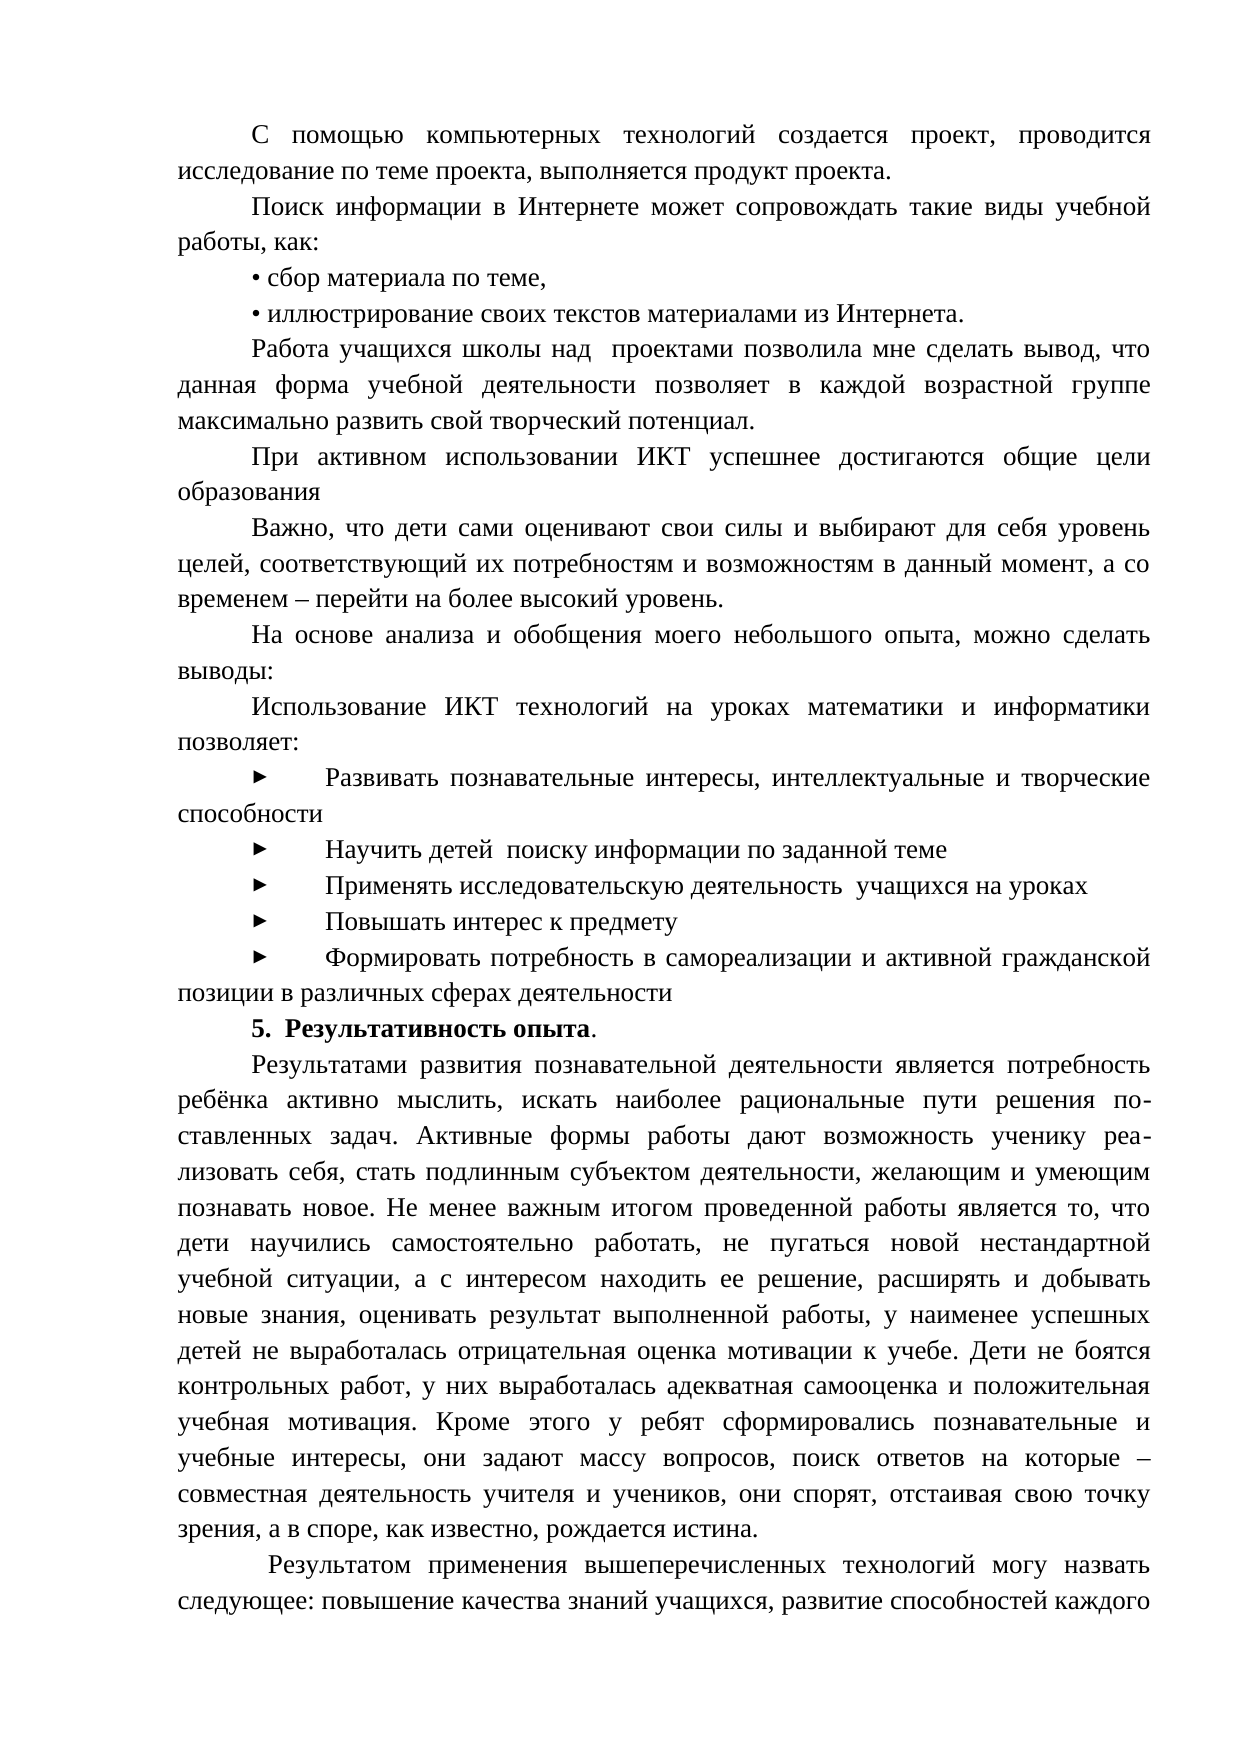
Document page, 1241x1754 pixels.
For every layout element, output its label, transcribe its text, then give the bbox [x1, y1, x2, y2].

text При активном использовании ИКТ успешнее достигаются общие цели образования [177, 440, 1152, 507]
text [177, 1548, 1152, 1615]
list Развивать познавательные интересы, интеллектуальные и творческие способности [177, 761, 1152, 828]
list Формировать потребность в самореализации и активной гражданской позиции в различных сферах деятельности [177, 941, 1152, 1008]
list Применять исследовательскую деятельность учащихся на уроках [177, 869, 1152, 900]
text Использование ИКТ технологий на уроках математики и информатики позволяет: [177, 690, 1152, 757]
text С помощью компьютерных технологий создается проект, проводится исследование по теме проекта, выполняется продукт проекта. [177, 118, 1152, 185]
text Важно, что дети сами оценивают свои силы и выбирают для себя уровень целей, соответствующий их потребностям и возможностям в данный момент, а со временем – перейти на более высокий уровень. [177, 511, 1152, 614]
text Работа учащихся школы над проектами позволила мне сделать вывод, что данная форма учебной деятельности позволяет в каждой возрастной группе максимально развить свой творческий потенциал. [177, 332, 1152, 435]
text • сбор материала по теме, [177, 261, 1152, 292]
text Поиск информации в Интернете может сопровождать такие виды учебной работы, как: [177, 189, 1152, 256]
text Результатами развития познавательной деятельности является потребность ребёнка активно мыслить, искать наиболее рациональные пути решения поставленных задач. Активные формы работы дают возможность ученику реализовать себя, стать подлинным субъектом деятельности, желающим и умеющим познавать новое. Не менее важным итогом проведенной работы является то, что дети научились самостоятельно работать, не пугаться новой нестандартной учебной ситуации, а с интересом находить ее решение, расширять и добывать новые знания, оценивать результат выполненной работы, у наименее успешных детей не выработалась отрицательная оценка мотивации к учебе. Дети не боятся контрольных работ, у них выработалась адекватная самооценка и положительная учебная мотивация. Кроме этого у ребят сформировались познавательные и учебные интересы, они задают массу вопросов, поиск ответов на которые – совместная деятельность учителя и учеников, они спорят, отстаивая свою точку зрения, а в споре, как известно, рождается истина. [177, 1048, 1152, 1543]
list Повышать интерес к предмету [177, 905, 1152, 936]
list Научить детей поиску информации по заданной теме [177, 833, 1152, 864]
text На основе анализа и обобщения моего небольшого опыта, можно сделать выводы: [177, 618, 1152, 685]
text 5. Результативность опыта. [177, 1012, 1152, 1043]
text • иллюстрирование своих текстов материалами из Интернета. [177, 297, 1152, 328]
